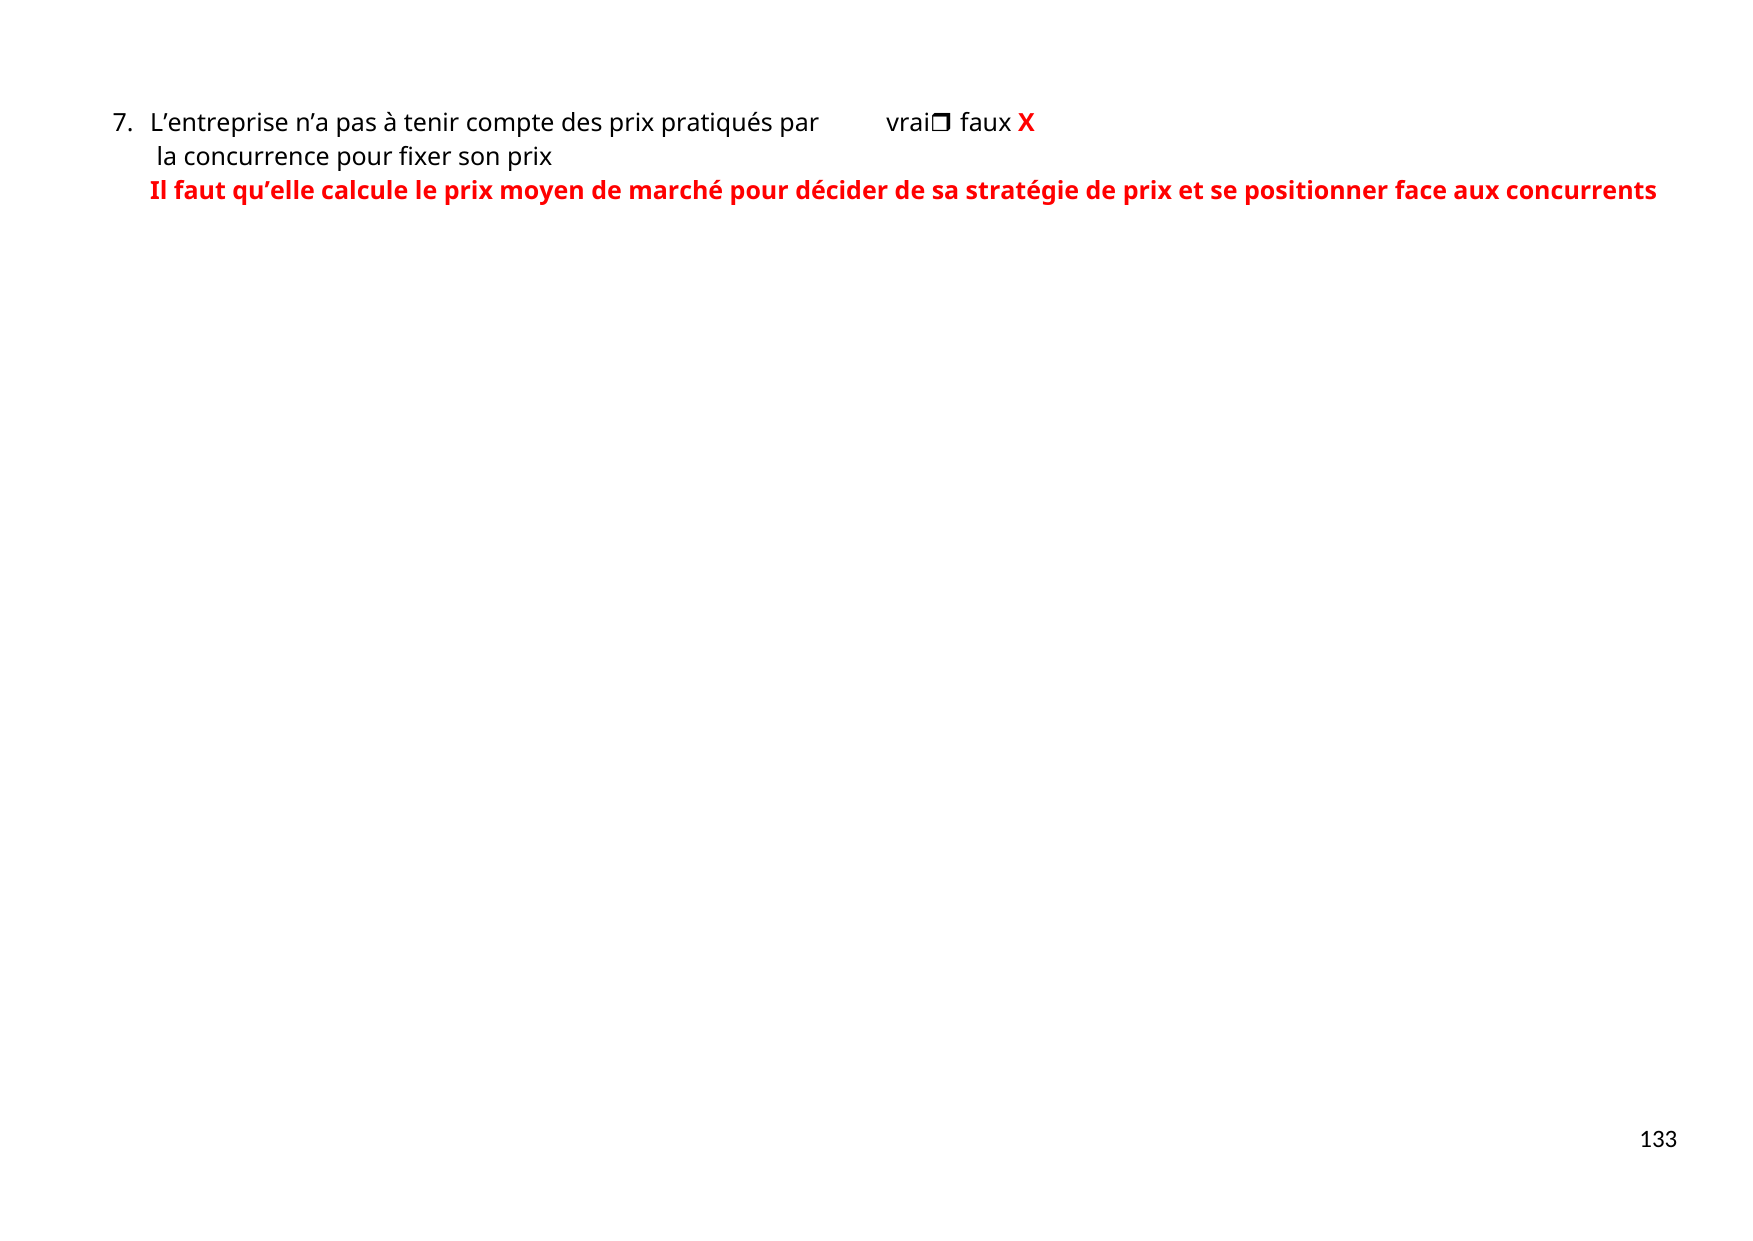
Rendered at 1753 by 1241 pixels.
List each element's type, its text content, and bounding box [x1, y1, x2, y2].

list Il faut qu’elle calcule le prix moyen de marché pour décider de sa stratégie de prix et se positionner face aux concurrents [150, 173, 1677, 207]
list la concurrence pour fixer son prix [150, 139, 1677, 173]
list L’entreprise n’a pas à tenir compte des prix pratiqués par vrai faux X [112, 105, 1677, 139]
